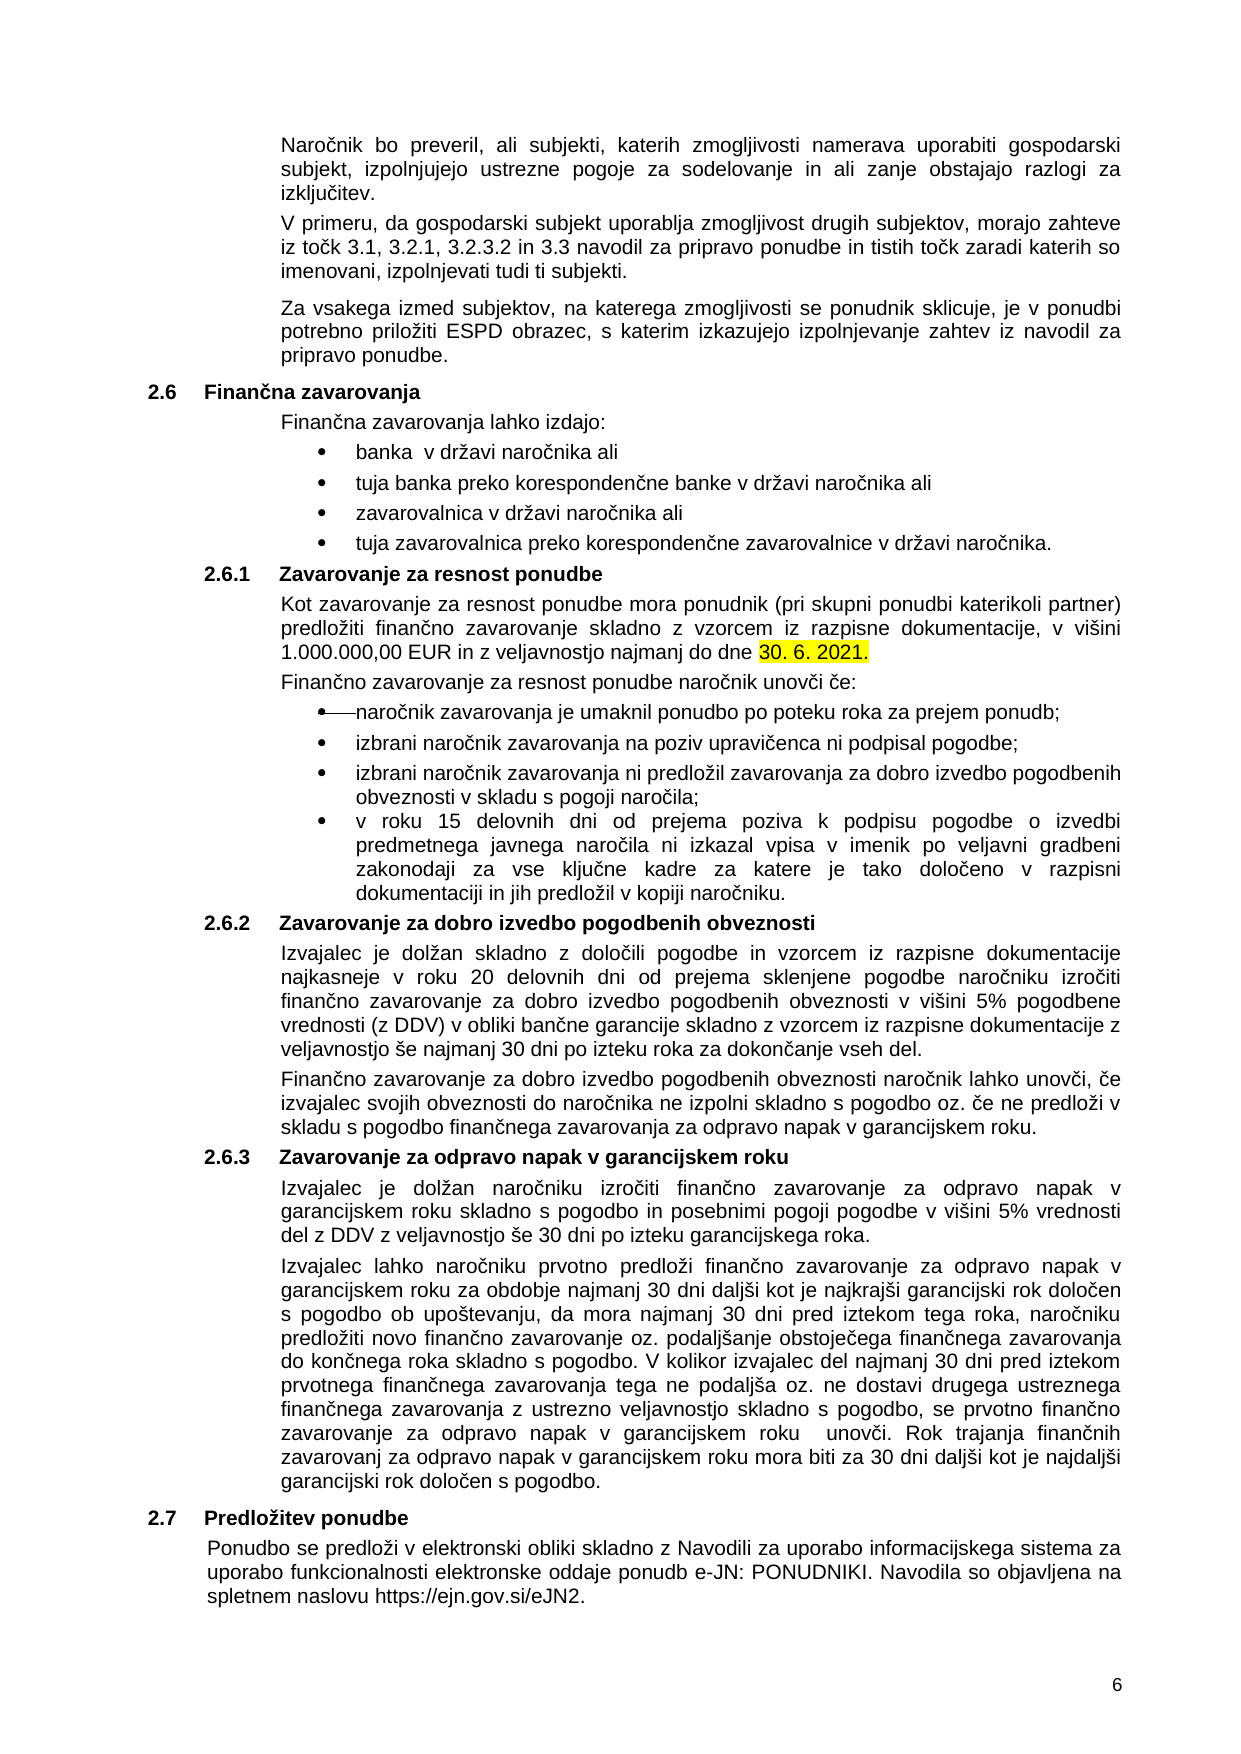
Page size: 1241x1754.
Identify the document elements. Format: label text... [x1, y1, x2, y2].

text Naročnik bo preveril, ali subjekti, katerih zmogljivosti namerava uporabiti gospodarski subjekt, izpolnjujejo ustrezne pogoje za sodelovanje in ali zanje obstajajo razlogi za izključitev. [281, 133, 1122, 205]
text 2.6.3 Zavarovanje za odpravo napak v garancijskem roku [204, 1145, 1122, 1169]
text V primeru, da gospodarski subjekt uporablja zmogljivost drugih subjektov, morajo zahteve iz točk 3.1, 3.2.1, 3.2.3.2 in 3.3 navodil za pripravo ponudbe in tistih točk zaradi katerih so imenovani, izpolnjevati tudi ti subjekti. [281, 211, 1122, 283]
text Ponudbo se predloži v elektronski obliki skladno z Navodili za uporabo informacijskega sistema za uporabo funkcionalnosti elektronske oddaje ponudb e-JN: PONUDNIKI. Navodila so objavljena na spletnem naslovu https://ejn.gov.si/eJN2. [207, 1536, 1122, 1608]
text Finančno zavarovanje za resnost ponudbe naročnik unovči če: [281, 670, 1122, 694]
text Izvajalec lahko naročniku prvotno predloži finančno zavarovanje za odpravo napak v garancijskem roku za obdobje najmanj 30 dni daljši kot je najkrajši garancijski rok določen s pogodbo ob upoštevanju, da mora najmanj 30 dni pred iztekom tega roka, naročniku predložiti novo finančno zavarovanje oz. podaljšanje obstoječega finančnega zavarovanja do končnega roka skladno s pogodbo. V kolikor izvajalec del najmanj 30 dni pred iztekom prvotnega finančnega zavarovanja tega ne podaljša oz. ne dostavi drugega ustreznega finančnega zavarovanja z ustrezno veljavnostjo skladno s pogodbo, se prvotno finančno zavarovanje za odpravo napak v garancijskem roku unovči. Rok trajanja finančnih zavarovanj za odpravo napak v garancijskem roku mora biti za 30 dni daljši kot je najdaljši garancijski rok določen s pogodbo. [281, 1253, 1122, 1493]
list v roku 15 delovnih dni od prejema poziva k podpisu pogodbe o izvedbi predmetnega javnega naročila ni izkazal vpisa v imenik po veljavni gradbeni zakonodaji za vse ključne kadre za katere je tako določeno v razpisni dokumentaciji in jih predložil v kopiji naročniku. [318, 809, 1122, 904]
list banka v državi naročnika ali [318, 440, 1122, 464]
text Finančno zavarovanje za dobro izvedbo pogodbenih obveznosti naročnik lahko unovči, če izvajalec svojih obveznosti do naročnika ne izpolni skladno s pogodbo oz. če ne predloži v skladu s pogodbo finančnega zavarovanja za odpravo napak v garancijskem roku. [281, 1067, 1122, 1139]
text 2.6 Finančna zavarovanja [148, 380, 1122, 404]
text Finančna zavarovanja lahko izdajo: [281, 410, 1122, 434]
text 2.6.2 Zavarovanje za dobro izvedbo pogodbenih obveznosti [204, 911, 1122, 935]
list tuja zavarovalnica preko korespondenčne zavarovalnice v državi naročnika. [318, 531, 1122, 555]
text Za vsakega izmed subjektov, na katerega zmogljivosti se ponudnik sklicuje, je v ponudbi potrebno priložiti ESPD obrazec, s katerim izkazujejo izpolnjevanje zahtev iz navodil za pripravo ponudbe. [281, 295, 1122, 367]
list naročnik zavarovanja je umaknil ponudbo po poteku roka za prejem ponudb; [318, 700, 1122, 724]
list zavarovalnica v državi naročnika ali [318, 501, 1122, 525]
text Izvajalec je dolžan skladno z določili pogodbe in vzorcem iz razpisne dokumentacije najkasneje v roku 20 delovnih dni od prejema sklenjene pogodbe naročniku izročiti finančno zavarovanje za dobro izvedbo pogodbenih obveznosti v višini 5% pogodbene vrednosti (z DDV) v obliki bančne garancije skladno z vzorcem iz razpisne dokumentacije z veljavnostjo še najmanj 30 dni po izteku roka za dokončanje vseh del. [281, 941, 1122, 1061]
text Kot zavarovanje za resnost ponudbe mora ponudnik (pri skupni ponudbi katerikoli partner) predložiti finančno zavarovanje skladno z vzorcem iz razpisne dokumentacije, v višini 1.000.000,00 EUR in z veljavnostjo najmanj do dne 30. 6. 2021. [281, 592, 1122, 663]
text 2.6.1 Zavarovanje za resnost ponudbe [204, 561, 1122, 585]
text 2.7 Predložitev ponudbe [148, 1506, 1122, 1529]
list izbrani naročnik zavarovanja na poziv upravičenca ni podpisal pogodbe; [318, 730, 1122, 754]
text Izvajalec je dolžan naročniku izročiti finančno zavarovanje za odpravo napak v garancijskem roku skladno s pogodbo in posebnimi pogoji pogodbe v višini 5% vrednosti del z DDV z veljavnostjo še 30 dni po izteku garancijskega roka. [281, 1175, 1122, 1247]
list tuja banka preko korespondenčne banke v državi naročnika ali [318, 471, 1122, 494]
list izbrani naročnik zavarovanja ni predložil zavarovanja za dobro izvedbo pogodbenih obveznosti v skladu s pogoji naročila; [318, 761, 1122, 809]
